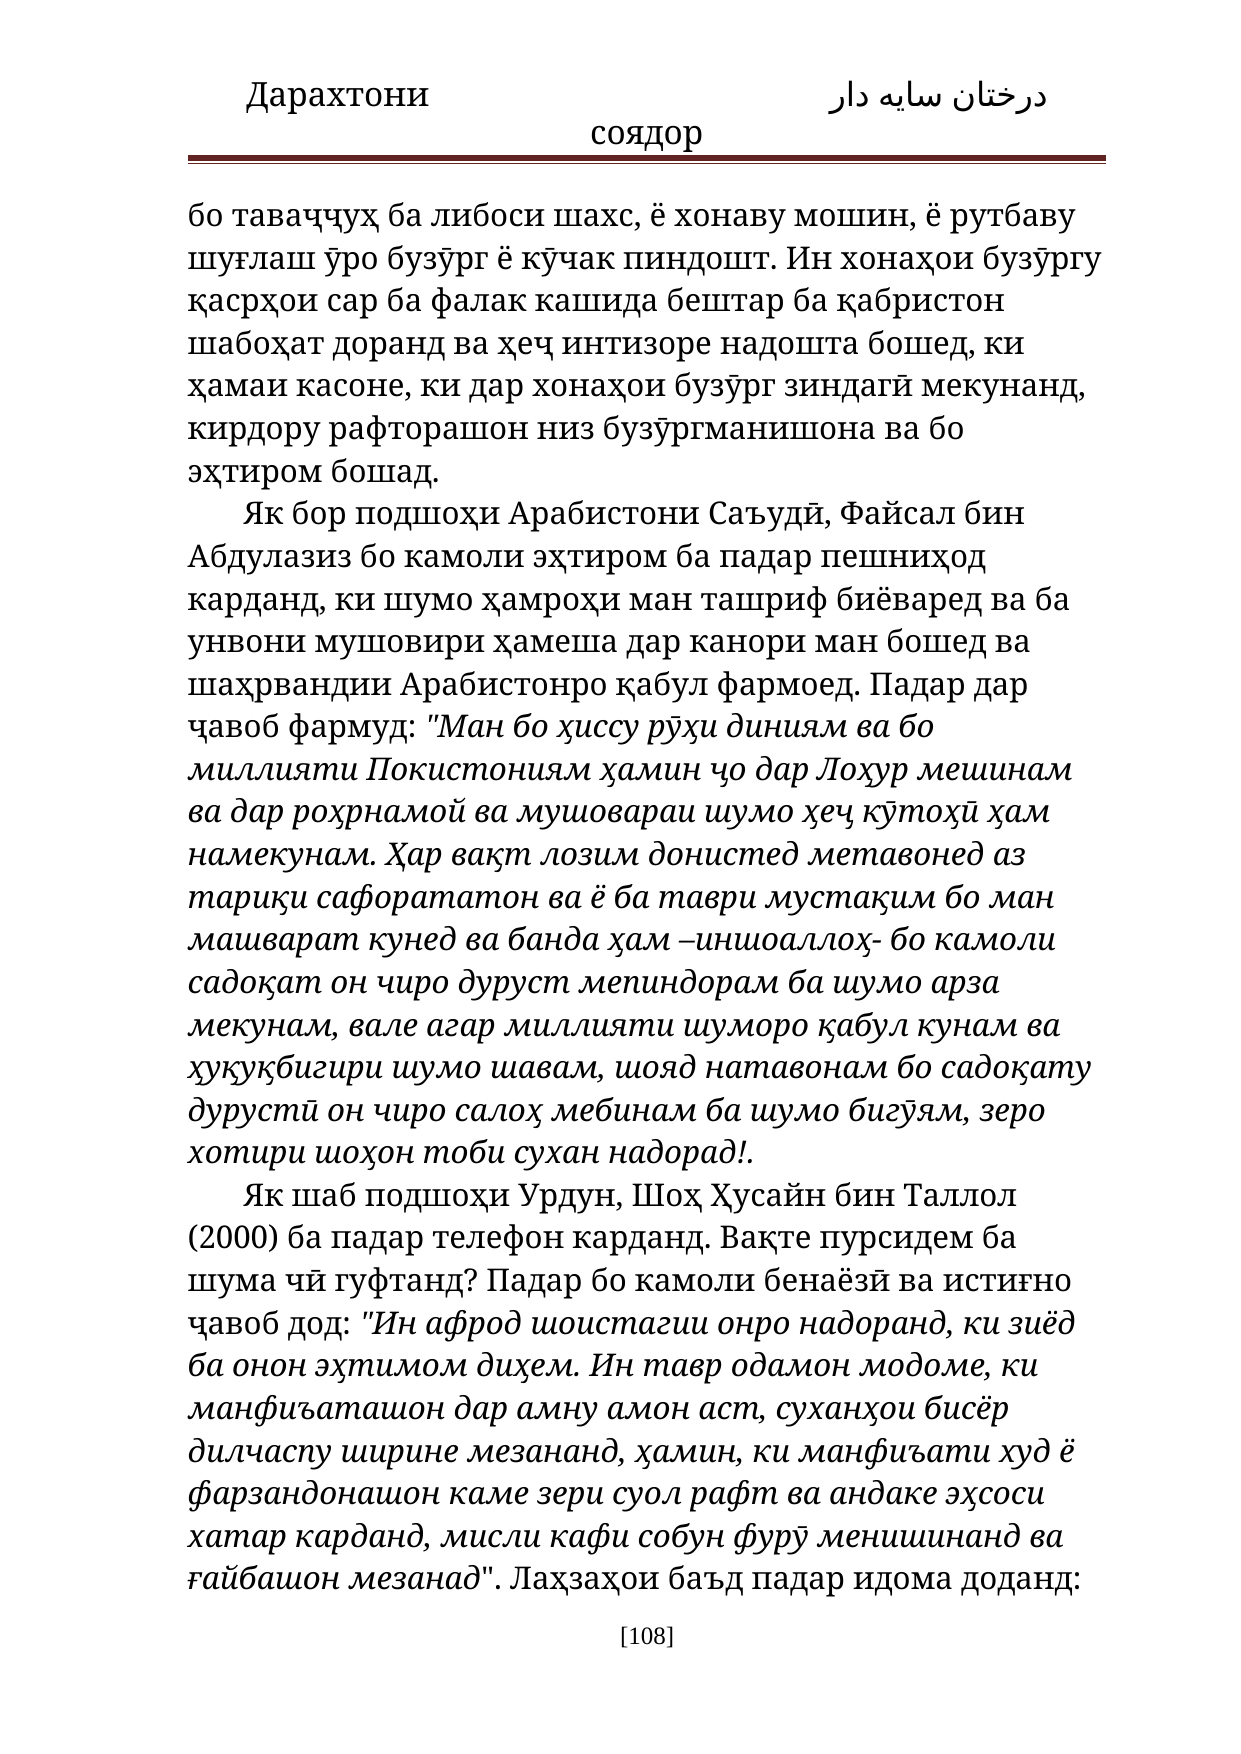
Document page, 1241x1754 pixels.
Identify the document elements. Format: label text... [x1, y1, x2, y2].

text Як бор подшоҳи Арабистони Саъудӣ, Файсал бин Абдулазиз бо камоли эҳтиром ба падар пешниҳод карданд, ки шумо ҳамроҳи ман ташриф биёваред ва ба унвони мушовири ҳамеша дар канори ман бошед ва шаҳрвандии Арабистонро қабул фармоед. Падар дар ҷавоб фармуд: "Ман бо ҳиссу рӯҳи диниям ва бо миллияти Покистониям ҳамин ҷо дар Лоҳур мешинам ва дар роҳрнамой ва мушовараи шумо ҳеҷ кӯтоҳӣ ҳам намекунам. Ҳар вақт лозим донистед метавонед аз тариқи сафорататон ва ё ба таври мустақим бо ман машварат кунед ва банда ҳам –иншоаллоҳ- бо камоли садоқат он чиро дуруст мепиндорам ба шумо арза мекунам, вале агар миллияти шуморо қабул кунам ва ҳуқуқбигири шумо шавам, шояд натавонам бо садоқату дурустӣ он чиро салоҳ мебинам ба шумо бигӯям, зеро хотири шоҳон тоби сухан надорад!. [187, 491, 1106, 1173]
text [187, 1173, 1106, 1599]
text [187, 193, 1106, 491]
